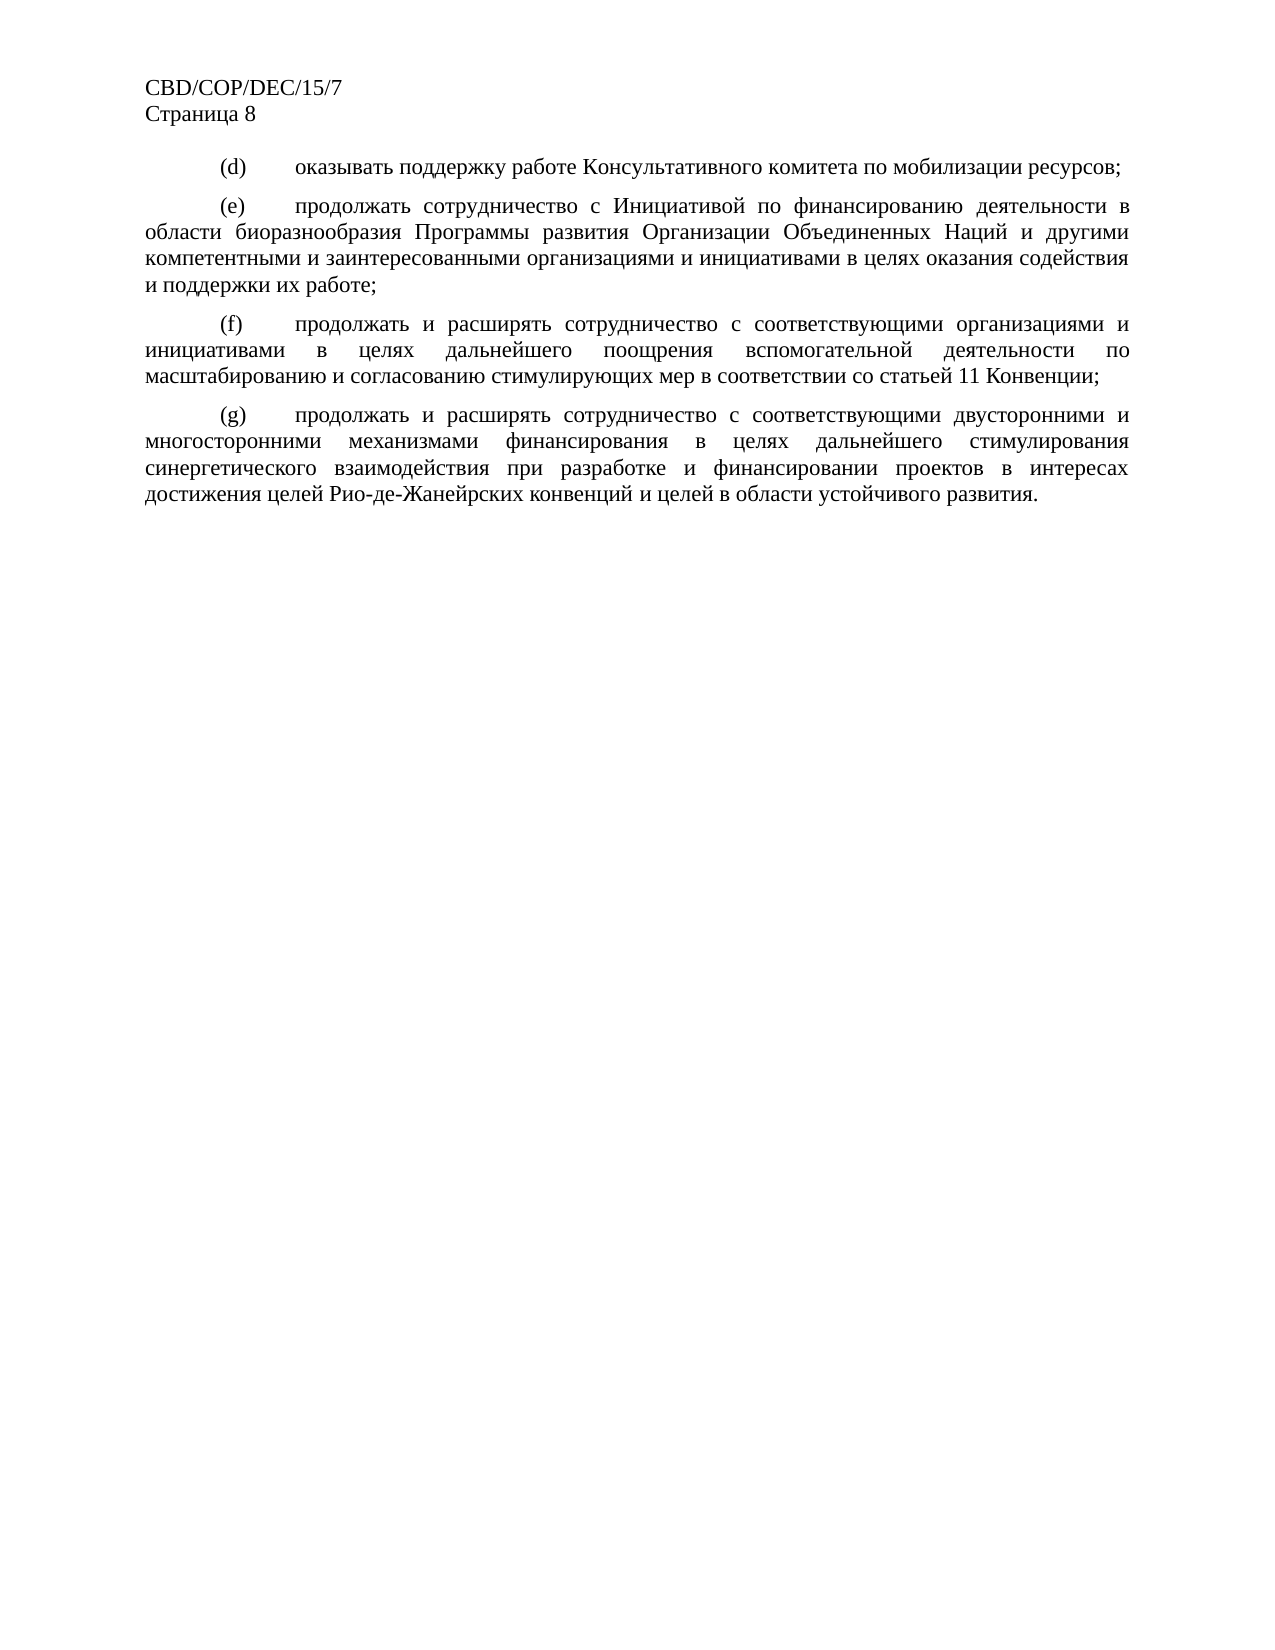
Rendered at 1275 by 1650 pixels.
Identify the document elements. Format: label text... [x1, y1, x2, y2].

text (d) оказывать поддержку работе Консультативного комитета по мобилизации ресурсов; [145, 153, 1130, 179]
text (e) продолжать сотрудничество с Инициативой по финансированию деятельности в области биоразнообразия Программы развития Организации Объединенных Наций и другими компетентными и заинтересованными организациями и инициативами в целях оказания содействия и поддержки их работе; [145, 192, 1130, 297]
text (g) продолжать и расширять сотрудничество с соответствующими двусторонними и многосторонними механизмами финансирования в целях дальнейшего стимулирования синергетического взаимодействия при разработке и финансировании проектов в интересах достижения целей Рио-де-Жанейрских конвенций и целей в области устойчивого развития. [145, 401, 1130, 507]
text (f) продолжать и расширять сотрудничество с соответствующими организациями и инициативами в целях дальнейшего поощрения вспомогательной деятельности по масштабированию и согласованию стимулирующих мер в соответствии со статьей 11 Конвенции; [145, 310, 1130, 389]
